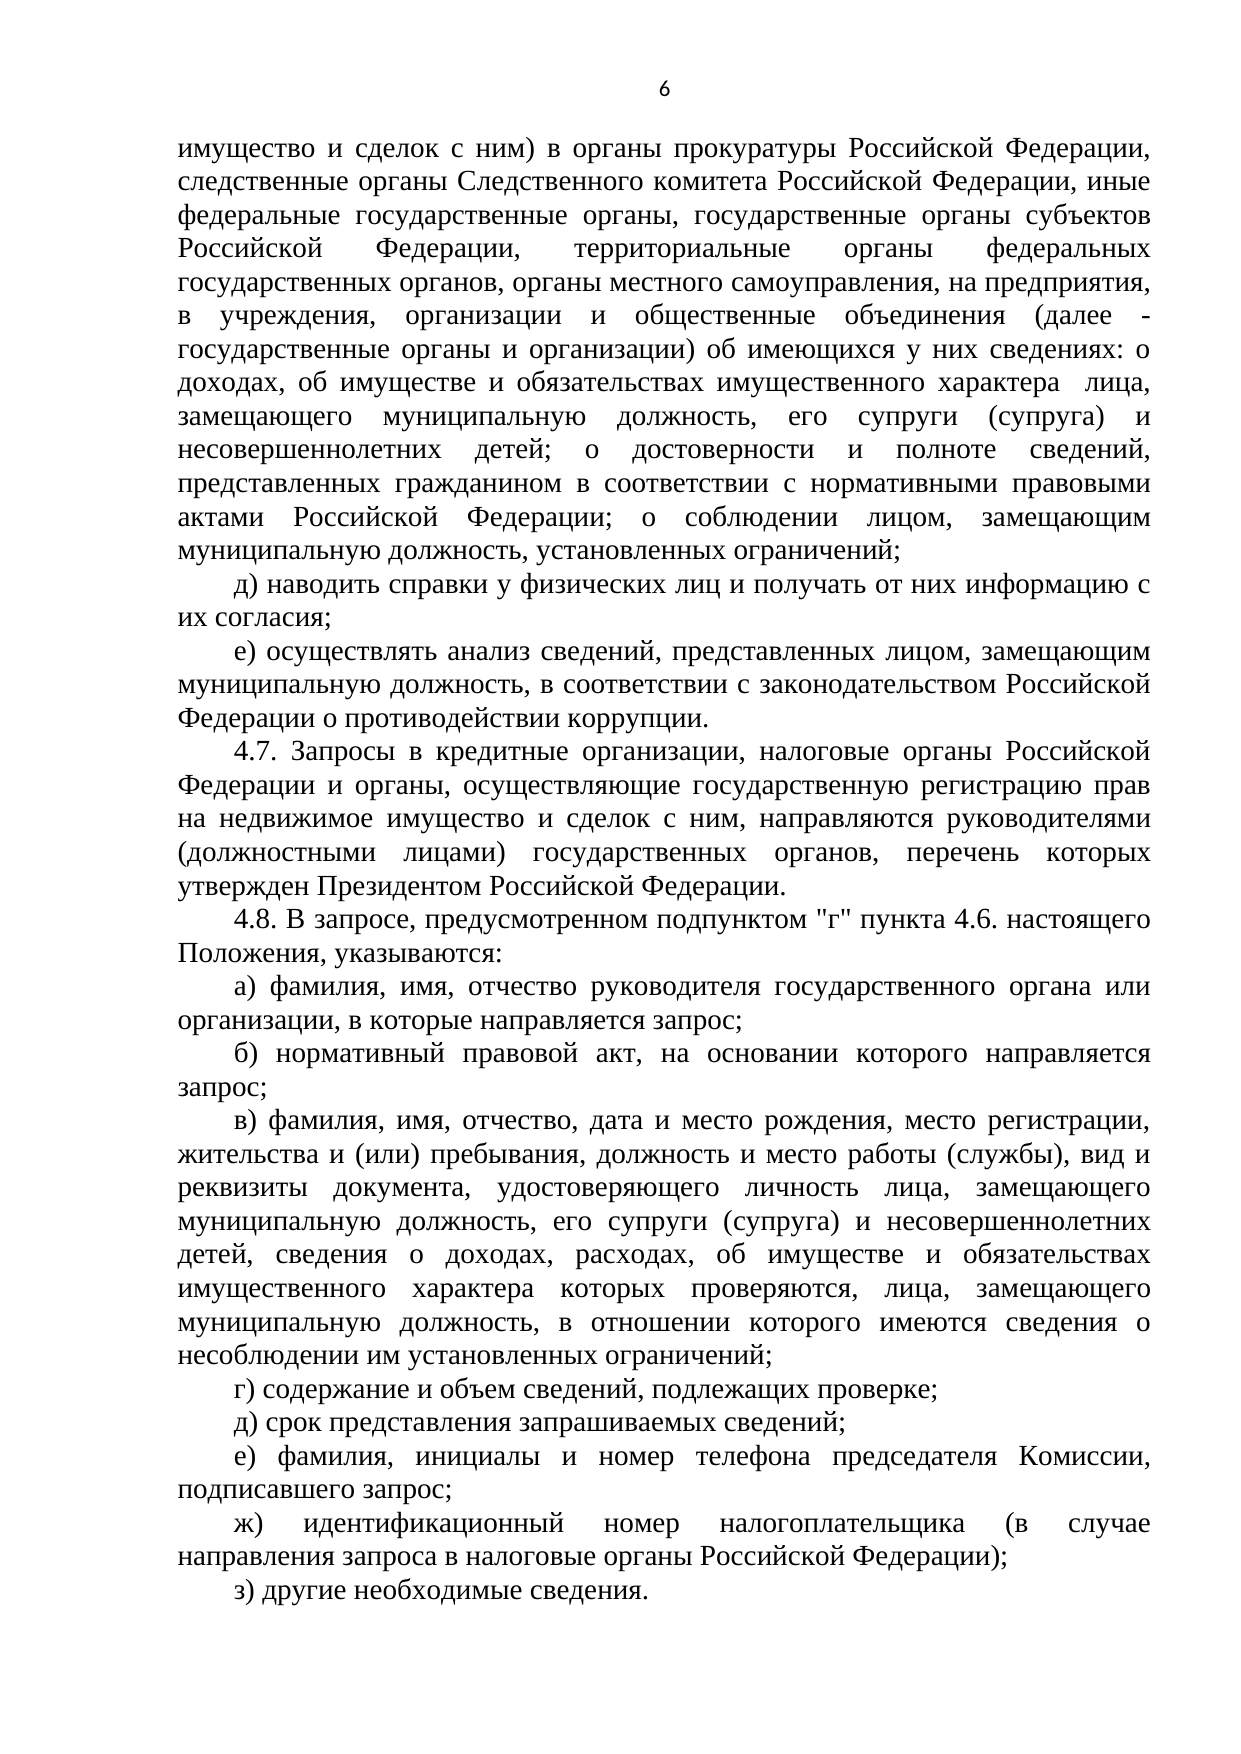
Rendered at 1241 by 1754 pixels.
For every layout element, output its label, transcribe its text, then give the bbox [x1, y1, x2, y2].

text ж) идентификационный номер налогоплательщика (в случае направления запроса в налоговые органы Российской Федерации); [177, 1505, 1152, 1572]
text 4.7. Запросы в кредитные организации, налоговые органы Российской Федерации и органы, осуществляющие государственную регистрацию прав на недвижимое имущество и сделок с ним, направляются руководителями (должностными лицами) государственных органов, перечень которых утвержден Президентом Российской Федерации. [177, 733, 1152, 901]
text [177, 130, 1152, 566]
text е) фамилия, инициалы и номер телефона председателя Комиссии, подписавшего запрос; [177, 1438, 1152, 1505]
text д) наводить справки у физических лиц и получать от них информацию с их согласия; [177, 566, 1152, 633]
text б) нормативный правовой акт, на основании которого направляется запрос; [177, 1035, 1152, 1102]
text з) другие необходимые сведения. [177, 1572, 1152, 1606]
text 4.8. В запросе, предусмотренном подпунктом "г" пункта 4.6. настоящего Положения, указываются: [177, 901, 1152, 968]
text а) фамилия, имя, отчество руководителя государственного органа или организации, в которые направляется запрос; [177, 968, 1152, 1035]
text е) осуществлять анализ сведений, представленных лицом, замещающим муниципальную должность, в соответствии с законодательством Российской Федерации о противодействии коррупции. [177, 633, 1152, 733]
text д) срок представления запрашиваемых сведений; [177, 1404, 1152, 1438]
text в) фамилия, имя, отчество, дата и место рождения, место регистрации, жительства и (или) пребывания, должность и место работы (службы), вид и реквизиты документа, удостоверяющего личность лица, замещающего муниципальную должность, его супруги (супруга) и несовершеннолетних детей, сведения о доходах, расходах, об имуществе и обязательствах имущественного характера которых проверяются, лица, замещающего муниципальную должность, в отношении которого имеются сведения о несоблюдении им установленных ограничений; [177, 1102, 1152, 1371]
text г) содержание и объем сведений, подлежащих проверке; [177, 1371, 1152, 1404]
